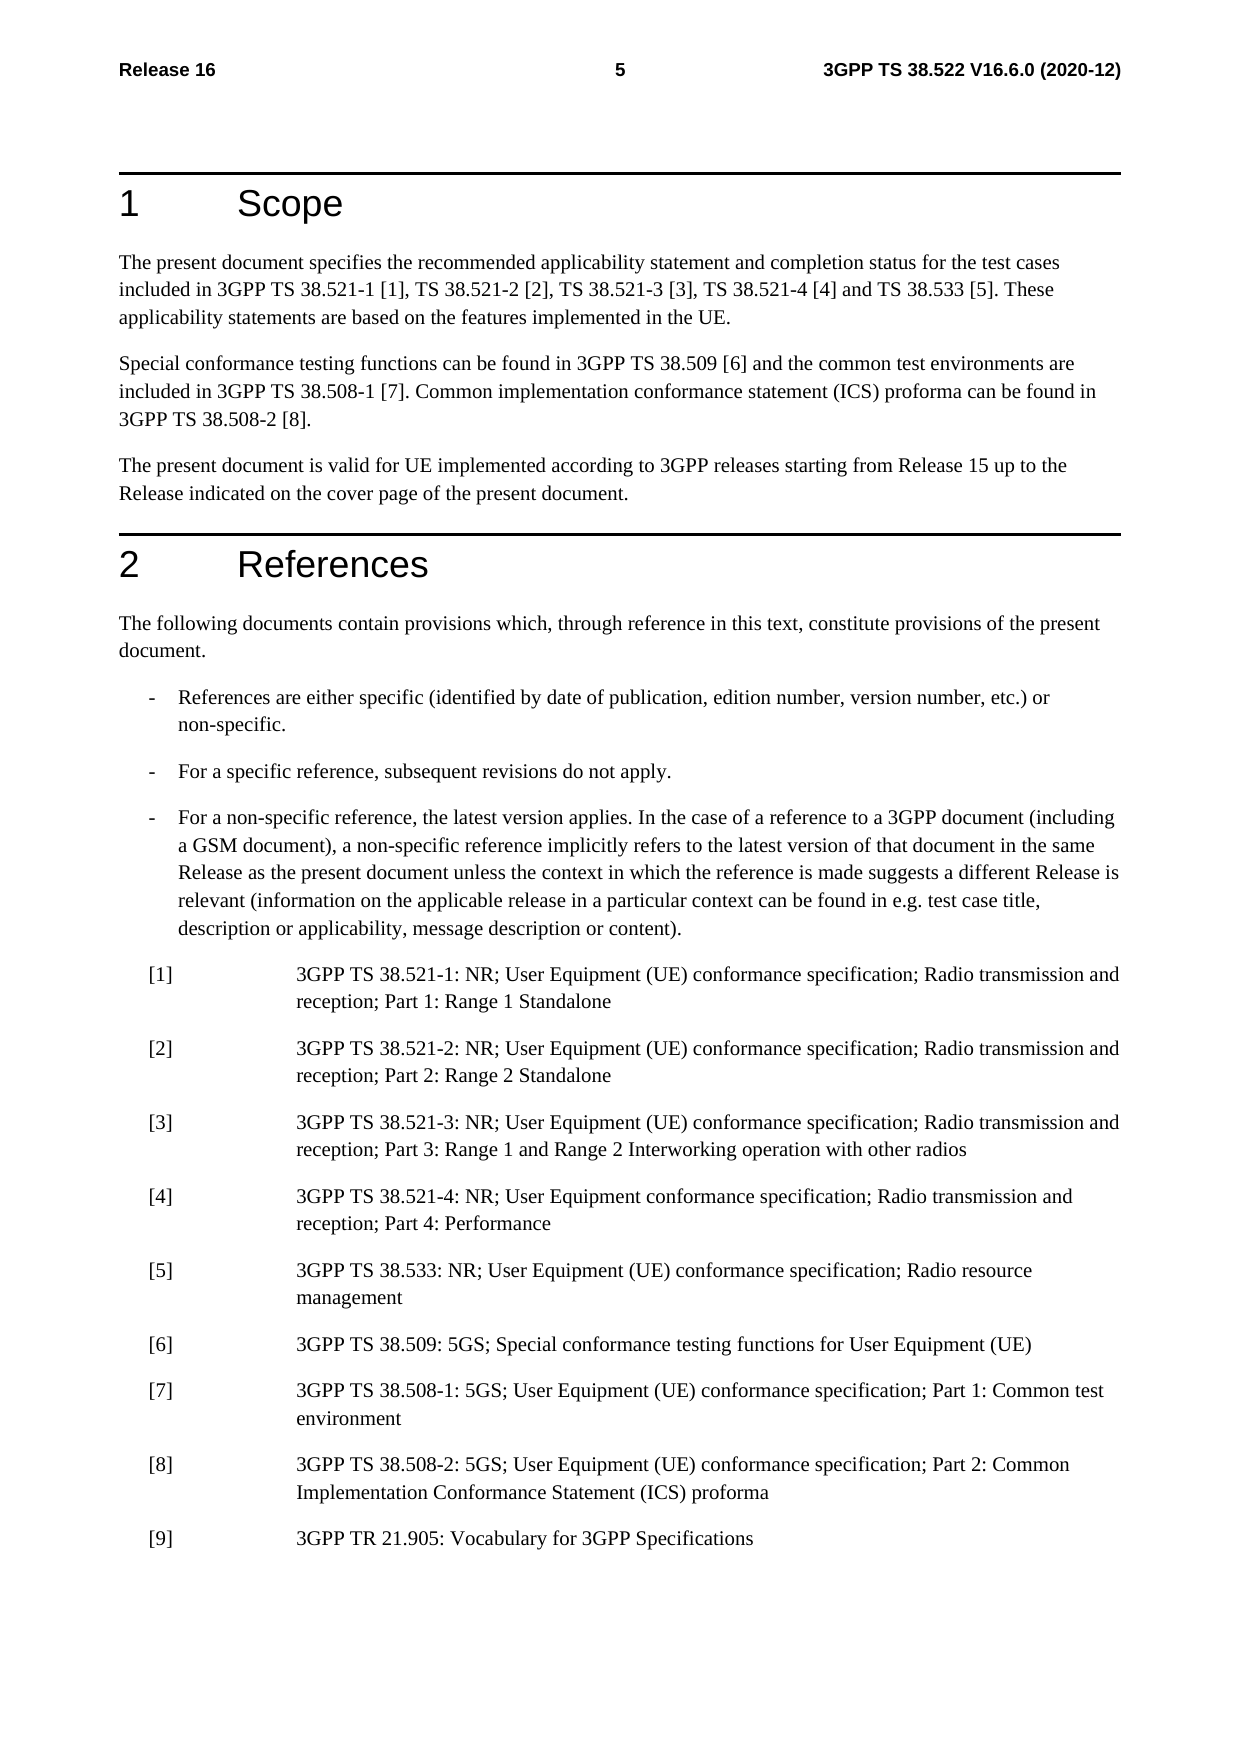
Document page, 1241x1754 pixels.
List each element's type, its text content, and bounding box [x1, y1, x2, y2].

text [6] 3GPP TS 38.509: 5GS; Special conformance testing functions for User Equipment (UE) [148, 1332, 1121, 1356]
text - References are either specific (identified by date of publication, edition number, version number, etc.) or non-specific. [148, 685, 1121, 736]
text - For a non-specific reference, the latest version applies. In the case of a reference to a 3GPP document (including a GSM document), a non-specific reference implicitly refers to the latest version of that document in the same Release as the present document unless the context in which the reference is made suggests a different Release is relevant (information on the applicable release in a particular context can be found in e.g. test case title, description or applicability, message description or content). [148, 805, 1121, 939]
text [4] 3GPP TS 38.521-4: NR; User Equipment conformance specification; Radio transmission and reception; Part 4: Performance [148, 1184, 1121, 1235]
subtitle 1 Scope [119, 175, 1121, 224]
text [2] 3GPP TS 38.521-2: NR; User Equipment (UE) conformance specification; Radio transmission and reception; Part 2: Range 2 Standalone [148, 1036, 1121, 1087]
text [3] 3GPP TS 38.521-3: NR; User Equipment (UE) conformance specification; Radio transmission and reception; Part 3: Range 1 and Range 2 Interworking operation with other radios [148, 1110, 1121, 1161]
text - For a specific reference, subsequent revisions do not apply. [148, 759, 1121, 783]
text [1] 3GPP TS 38.521-1: NR; User Equipment (UE) conformance specification; Radio transmission and reception; Part 1: Range 1 Standalone [148, 962, 1121, 1013]
text [8] 3GPP TS 38.508-2: 5GS; User Equipment (UE) conformance specification; Part 2: Common Implementation Conformance Statement (ICS) proforma [148, 1452, 1121, 1504]
text [7] 3GPP TS 38.508-1: 5GS; User Equipment (UE) conformance specification; Part 1: Common test environment [148, 1378, 1121, 1430]
text The present document is valid for UE implemented according to 3GPP releases starting from Release 15 up to the Release indicated on the cover page of the present document. [119, 453, 1121, 504]
text [9] 3GPP TR 21.905: Vocabulary for 3GPP Specifications [148, 1526, 1121, 1550]
text [5] 3GPP TS 38.533: NR; User Equipment (UE) conformance specification; Radio resource management [148, 1258, 1121, 1309]
text The following documents contain provisions which, through reference in this text, constitute provisions of the present document. [119, 611, 1121, 662]
subtitle 2 References [119, 536, 1121, 586]
text The present document specifies the recommended applicability statement and completion status for the test cases included in 3GPP TS 38.521-1 [1], TS 38.521-2 [2], TS 38.521-3 [3], TS 38.521-4 [4] and TS 38.533 [5]. These applicability statements are based on the features implemented in the UE. [119, 250, 1121, 329]
text Special conformance testing functions can be found in 3GPP TS 38.509 [6] and the common test environments are included in 3GPP TS 38.508-1 [7]. Common implementation conformance statement (ICS) proforma can be found in 3GPP TS 38.508-2 [8]. [119, 351, 1121, 431]
